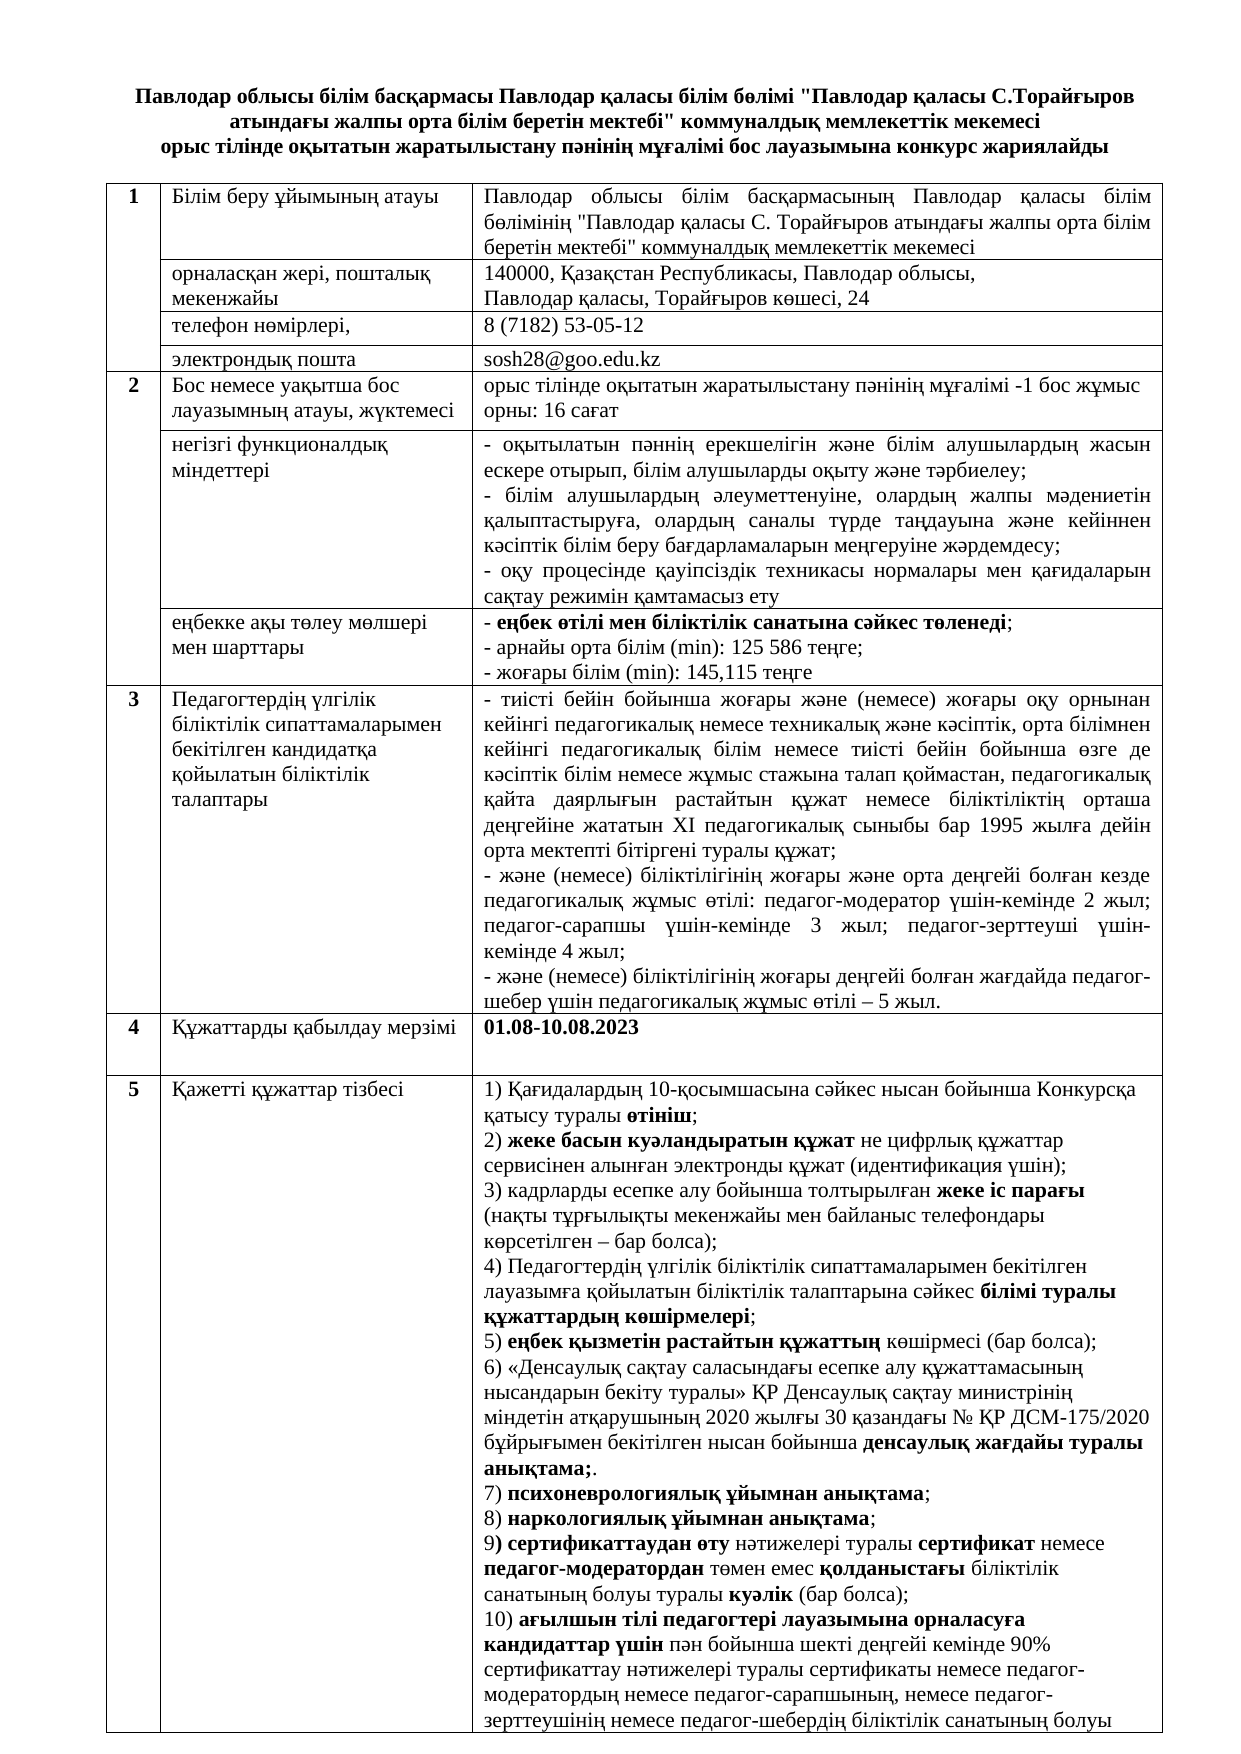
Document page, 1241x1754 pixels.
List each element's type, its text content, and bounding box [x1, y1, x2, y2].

table_cell 01.08-10.08.2023 [473, 1014, 1162, 1075]
table_cell 3 [107, 686, 160, 1013]
table_cell 8 (7182) 53-05-12 [473, 312, 1162, 345]
table_cell sosh28@goo.edu.kz [473, 346, 1162, 371]
table_cell Педагогтердің үлгілік біліктілік сипаттамаларымен бекітілген кандидатқа қойылатын біліктілік талаптары [161, 686, 472, 1013]
table_cell электрондық пошта [161, 346, 472, 371]
table_cell орыс тілінде оқытатын жаратылыстану пәнінің мұғалімі -1 бос жұмыс орны: 16 сағат [473, 372, 1162, 430]
table_cell телефон нөмірлері, [161, 312, 472, 345]
table_cell негізгі функционалдық міндеттері [161, 431, 472, 608]
table_cell 5 [107, 1076, 160, 1732]
table_cell Бос немесе уақытша бос лауазымның атауы, жүктемесі [161, 372, 472, 430]
table_cell орналасқан жері, пошталық мекенжайы [161, 260, 472, 311]
table_cell еңбекке ақы төлеу мөлшері мен шарттары [161, 609, 472, 684]
table_cell - тиісті бейін бойынша жоғары және (немесе) жоғары оқу орнынан кейінгі педагогикалық немесе техникалық және кәсіптік, орта білімнен кейінгі педагогикалық білім немесе тиісті бейін бойынша өзге де кәсіптік білім немесе жұмыс стажына талап қоймастан, педагогикалық қайта даярлығын растайтын құжат немесе біліктіліктің орташа деңгейіне жататын XI педагогикалық сыныбы бар 1995 жылға дейін орта мектепті бітіргені туралы құжат; - және (немесе) біліктілігінің жоғары және орта деңгейі болған кезде педагогикалық жұмыс өтілі: педагог-модератор үшін-кемінде 2 жыл; педагог-сарапшы үшін-кемінде 3 жыл; педагог-зерттеуші үшін-кемінде 4 жыл; - және (немесе) біліктілігінің жоғары деңгейі болған жағдайда педагог-шебер үшін педагогикалық жұмыс өтілі – 5 жыл. [473, 686, 1162, 1013]
table_cell - оқытылатын пәннің ерекшелігін және білім алушылардың жасын ескере отырып, білім алушыларды оқыту және тәрбиелеу; - білім алушылардың әлеуметтенуіне, олардың жалпы мәдениетін қалыптастыруға, олардың саналы түрде таңдауына және кейіннен кәсіптік білім беру бағдарламаларын меңгеруіне жәрдемдесу; - оқу процесінде қауіпсіздік техникасы нормалары мен қағидаларын сақтау режимін қамтамасыз ету [473, 431, 1162, 608]
text орыс тілінде оқытатын жаратылыстану пәнінің мұғалімі бос лауазымына конкурс жариялайды [118, 133, 1152, 158]
text Павлодар облысы білім басқармасы Павлодар қаласы білім бөлімі "Павлодар қаласы С.Торайғыров атындағы жалпы орта білім беретін мектебі" коммуналдық мемлекеттік мекемесі [118, 83, 1152, 133]
table_cell - еңбек өтілі мен біліктілік санатына сәйкес төленеді; - арнайы орта білім (min): 125 586 теңге; - жоғары білім (min): 145,115 теңге [473, 609, 1162, 684]
table_cell Құжаттарды қабылдау мерзімі [161, 1014, 472, 1075]
table_header Павлодар облысы білім басқармасының Павлодар қаласы білім бөлімінің "Павлодар қаласы С. Торайғыров атындағы жалпы орта білім беретін мектебі" коммуналдық мемлекеттік мекемесі [473, 184, 1162, 259]
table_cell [473, 1076, 1162, 1732]
table_cell 4 [107, 1014, 160, 1075]
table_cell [161, 1076, 472, 1732]
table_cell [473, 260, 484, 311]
table_header Білім беру ұйымының атауы [161, 184, 472, 259]
table_cell 2 [107, 372, 160, 684]
table_header 1 [107, 184, 160, 371]
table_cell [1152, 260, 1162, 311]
